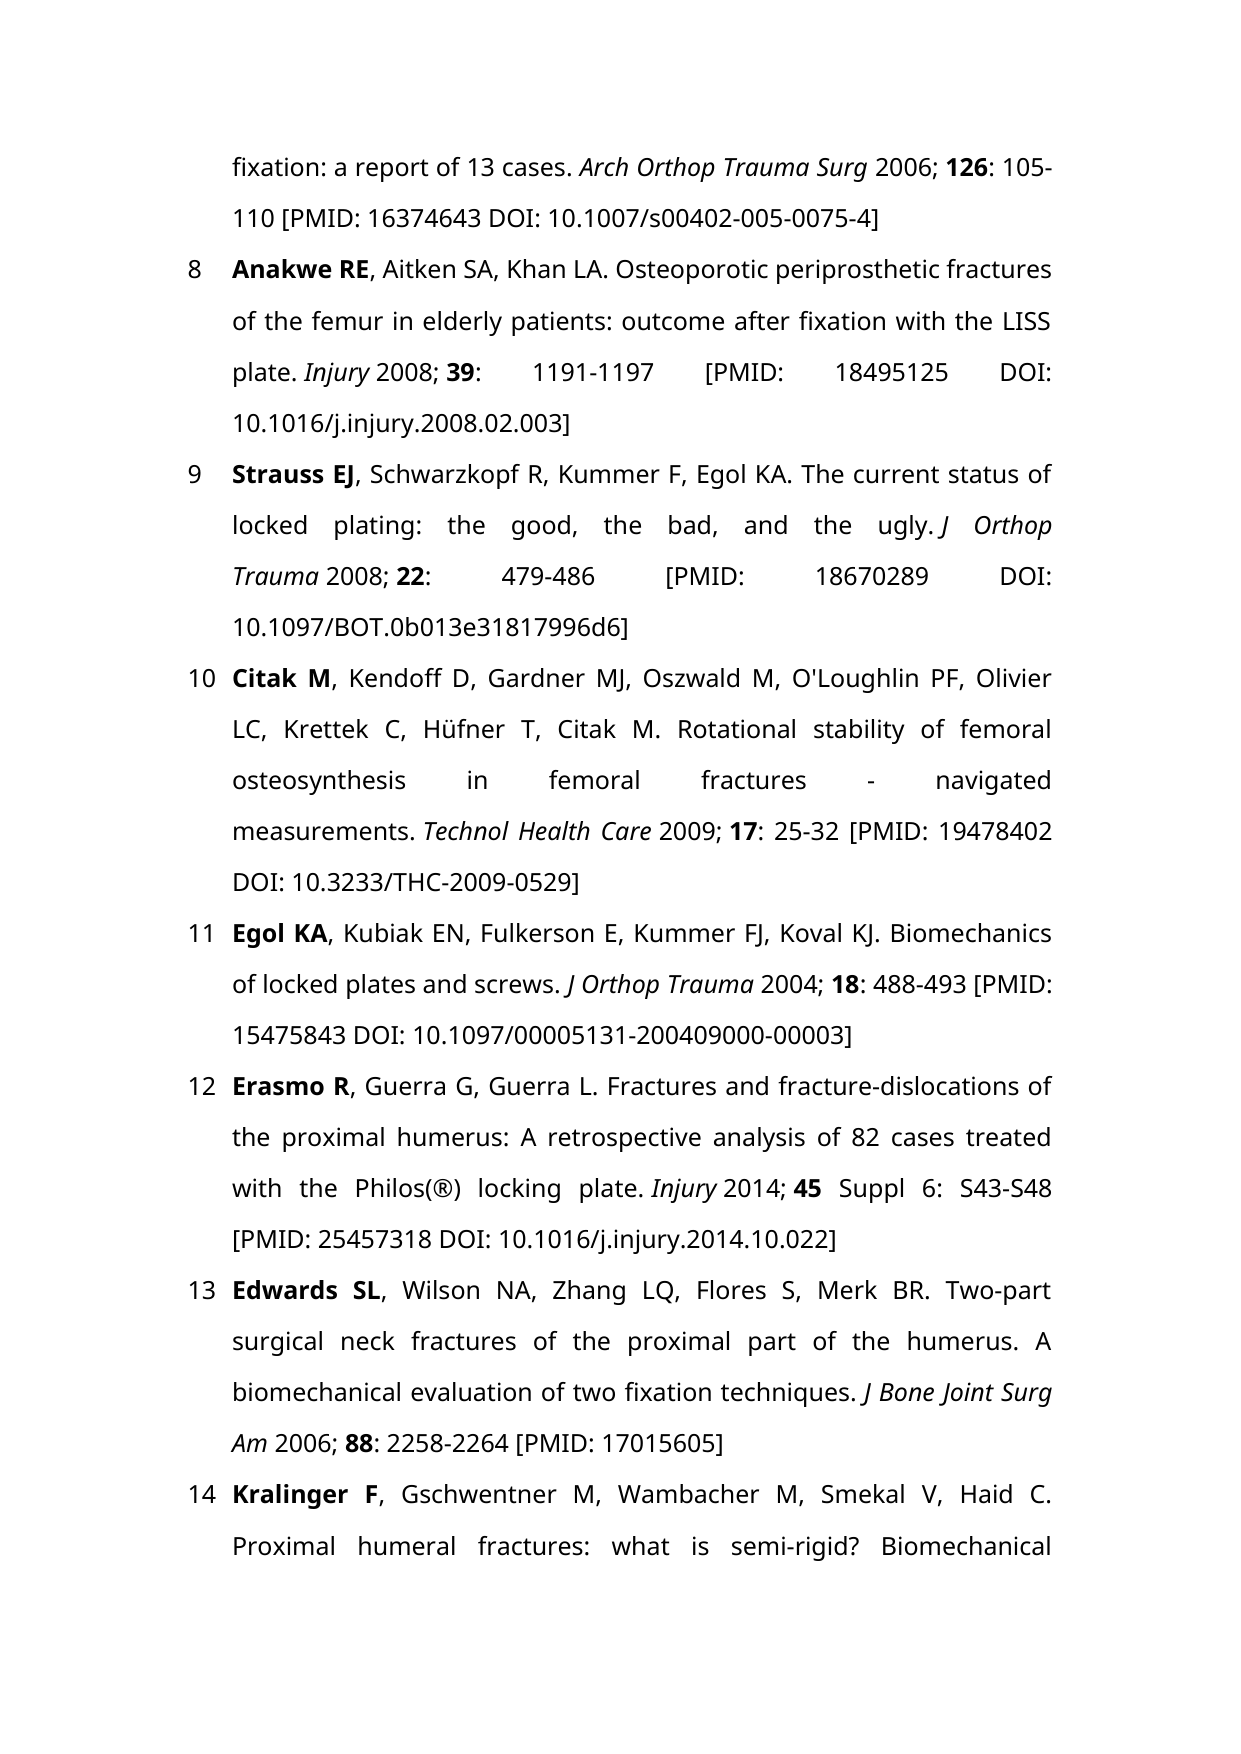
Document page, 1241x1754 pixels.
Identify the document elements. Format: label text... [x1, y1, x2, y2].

list Anakwe RE, Aitken SA, Khan LA. Osteoporotic periprosthetic fractures of the femur in elderly patients: outcome after fixation with the LISS plate. Injury 2008; 39: 1191-1197 [PMID: 18495125 DOI: 10.1016/j.injury.2008.02.003] [187, 252, 1053, 439]
list Egol KA, Kubiak EN, Fulkerson E, Kummer FJ, Koval KJ. Biomechanics of locked plates and screws. J Orthop Trauma 2004; 18: 488-493 [PMID: 15475843 DOI: 10.1097/00005131-200409000-00003] [187, 916, 1053, 1052]
list Erasmo R, Guerra G, Guerra L. Fractures and fracture-dislocations of the proximal humerus: A retrospective analysis of 82 cases treated with the Philos(®) locking plate. Injury 2014; 45 Suppl 6: S43-S48 [PMID: 25457318 DOI: 10.1016/j.injury.2014.10.022] [187, 1069, 1053, 1256]
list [187, 1477, 1053, 1562]
list Edwards SL, Wilson NA, Zhang LQ, Flores S, Merk BR. Two-part surgical neck fractures of the proximal part of the humerus. A biomechanical evaluation of two fixation techniques. J Bone Joint Surg Am 2006; 88: 2258-2264 [PMID: 17015605] [187, 1273, 1053, 1460]
list Strauss EJ, Schwarzkopf R, Kummer F, Egol KA. The current status of locked plating: the good, the bad, and the ugly. J Orthop Trauma 2008; 22: 479-486 [PMID: 18670289 DOI: 10.1097/BOT.0b013e31817996d6] [187, 456, 1053, 643]
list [187, 150, 1053, 235]
list Citak M, Kendoff D, Gardner MJ, Oszwald M, O'Loughlin PF, Olivier LC, Krettek C, Hüfner T, Citak M. Rotational stability of femoral osteosynthesis in femoral fractures - navigated measurements. Technol Health Care 2009; 17: 25-32 [PMID: 19478402 DOI: 10.3233/THC-2009-0529] [187, 660, 1053, 899]
